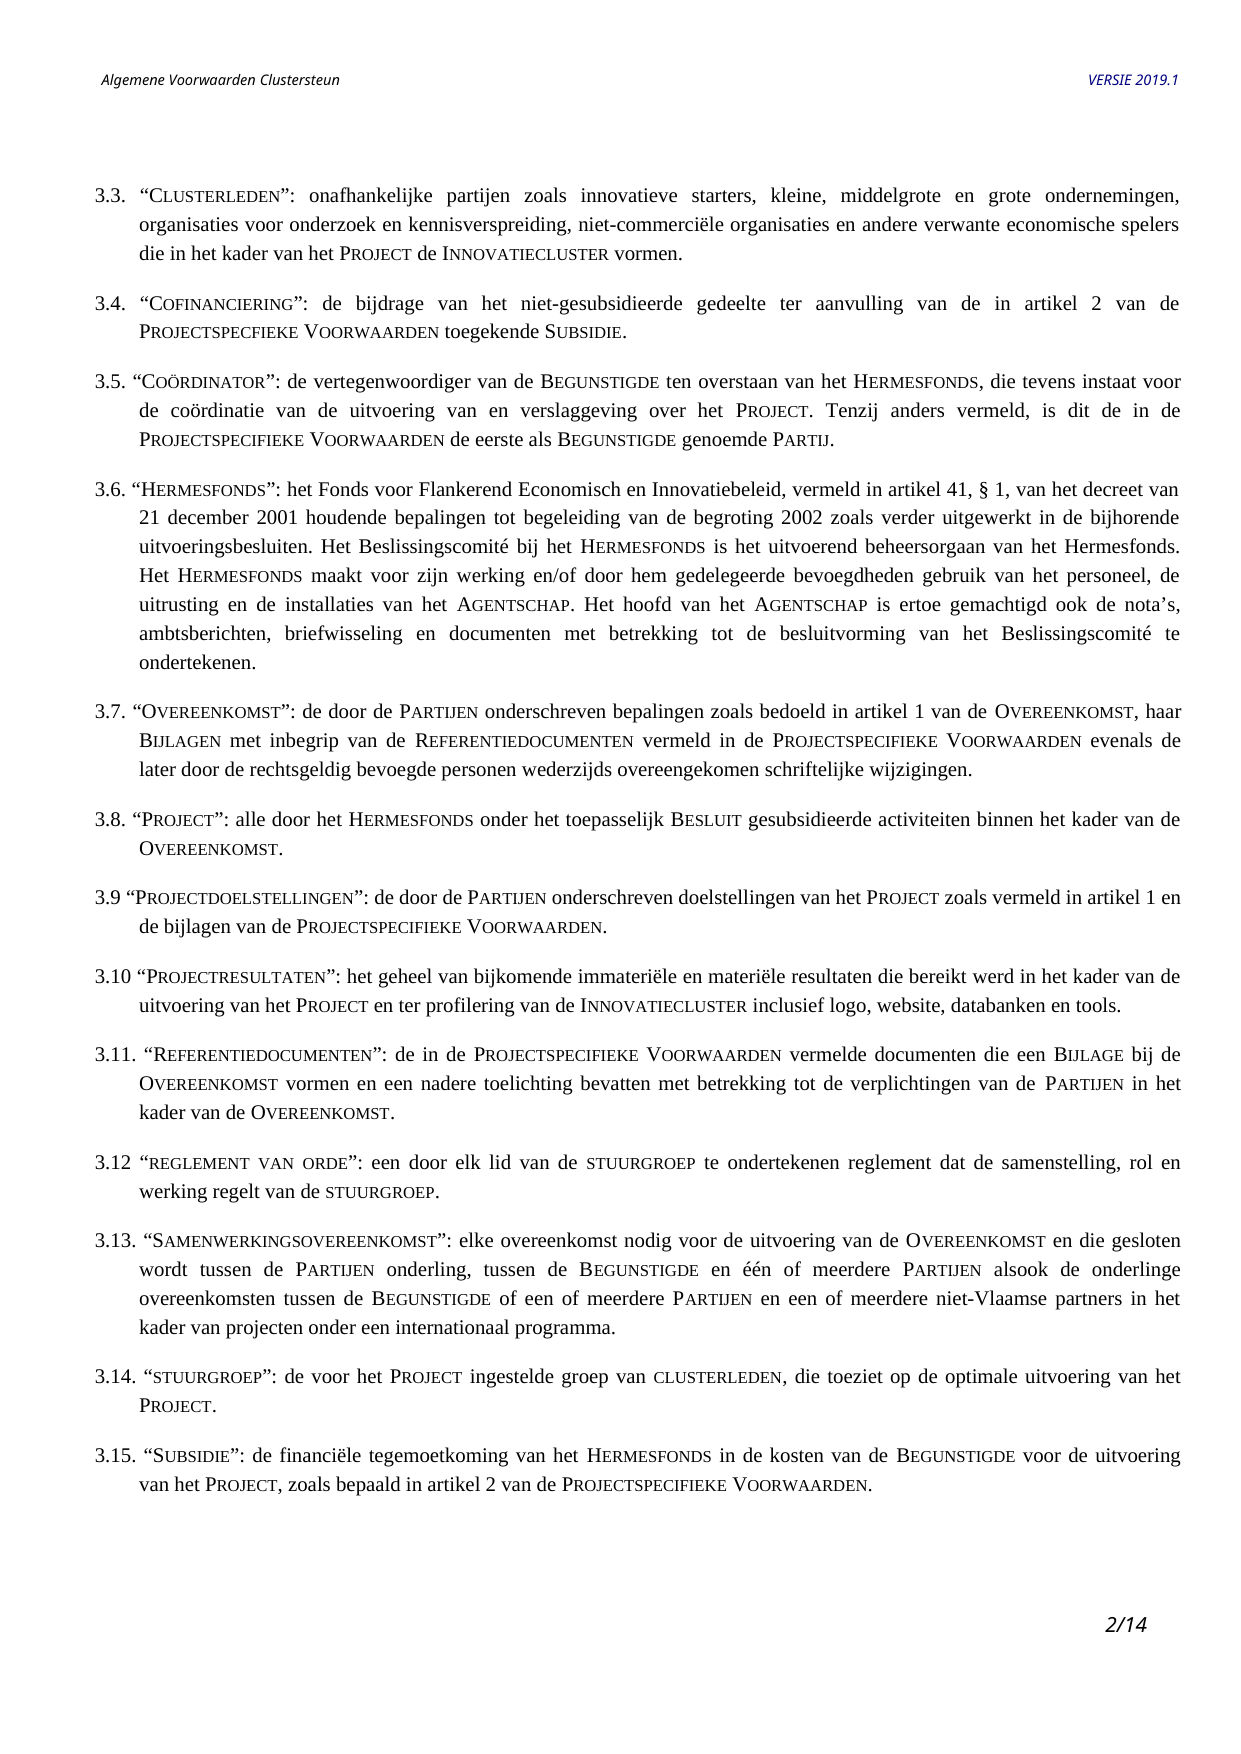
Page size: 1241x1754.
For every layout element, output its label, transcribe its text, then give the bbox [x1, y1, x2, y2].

text 3.13. “Samenwerkingsovereenkomst”: elke overeenkomst nodig voor de uitvoering van de Overeenkomst en die gesloten wordt tussen de Partijen onderling, tussen de Begunstigde en één of meerdere Partijen alsook de onderlinge overeenkomsten tussen de Begunstigde of een of meerdere Partijen en een of meerdere niet-Vlaamse partners in het kader van projecten onder een internationaal programma. [94, 1228, 1181, 1339]
text 3.8. “Project”: alle door het Hermesfonds onder het toepasselijk Besluit gesubsidieerde activiteiten binnen het kader van de Overeenkomst. [94, 807, 1181, 859]
text 3.12 “reglement van orde”: een door elk lid van de stuurgroep te ondertekenen reglement dat de samenstelling, rol en werking regelt van de stuurgroep. [94, 1150, 1181, 1203]
text 3.3. “Clusterleden”: onafhankelijke partijen zoals innovatieve starters, kleine, middelgrote en grote ondernemingen, organisaties voor onderzoek en kennisverspreiding, niet-commerciële organisaties en andere verwante economische spelers die in het kader van het Project de Innovatiecluster vormen. [94, 183, 1181, 265]
text 3.11. “Referentiedocumenten”: de in de Projectspecifieke Voorwaarden vermelde documenten die een Bijlage bij de Overeenkomst vormen en een nadere toelichting bevatten met betrekking tot de verplichtingen van de Partijen in het kader van de Overeenkomst. [94, 1042, 1181, 1124]
text 3.6. “Hermesfonds”: het Fonds voor Flankerend Economisch en Innovatiebeleid, vermeld in artikel 41, § 1, van het decreet van 21 december 2001 houdende bepalingen tot begeleiding van de begroting 2002 zoals verder uitgewerkt in de bijhorende uitvoeringsbesluiten. Het Beslissingscomité bij het Hermesfonds is het uitvoerend beheersorgaan van het Hermesfonds. Het Hermesfonds maakt voor zijn werking en/of door hem gedelegeerde bevoegdheden gebruik van het personeel, de uitrusting en de installaties van het Agentschap. Het hoofd van het Agentschap is ertoe gemachtigd ook de nota’s, ambtsberichten, briefwisseling en documenten met betrekking tot de besluitvorming van het Beslissingscomité te ondertekenen. [94, 476, 1181, 674]
text 3.9 “Projectdoelstellingen”: de door de Partijen onderschreven doelstellingen van het Project zoals vermeld in artikel 1 en de bijlagen van de Projectspecifieke Voorwaarden. [94, 885, 1181, 938]
text 3.4. “Cofinanciering”: de bijdrage van het niet-gesubsidieerde gedeelte ter aanvulling van de in artikel 2 van de Projectspecfieke Voorwaarden toegekende Subsidie. [94, 291, 1181, 343]
text 3.14. “stuurgroep”: de voor het Project ingestelde groep van clusterleden, die toeziet op de optimale uitvoering van het Project. [94, 1364, 1181, 1417]
text 3.5. “Coördinator”: de vertegenwoordiger van de Begunstigde ten overstaan van het Hermesfonds, die tevens instaat voor de coördinatie van de uitvoering van en verslaggeving over het Project. Tenzij anders vermeld, is dit de in de Projectspecifieke Voorwaarden de eerste als Begunstigde genoemde Partij. [94, 369, 1181, 451]
text 3.15. “Subsidie”: de financiële tegemoetkoming van het Hermesfonds in de kosten van de Begunstigde voor de uitvoering van het Project, zoals bepaald in artikel 2 van de Projectspecifieke Voorwaarden. [94, 1443, 1181, 1496]
text 3.10 “Projectresultaten”: het geheel van bijkomende immateriële en materiële resultaten die bereikt werd in het kader van de uitvoering van het Project en ter profilering van de Innovatiecluster inclusief logo, website, databanken en tools. [94, 964, 1181, 1017]
text 3.7. “Overeenkomst”: de door de Partijen onderschreven bepalingen zoals bedoeld in artikel 1 van de Overeenkomst, haar Bijlagen met inbegrip van de Referentiedocumenten vermeld in de Projectspecifieke Voorwaarden evenals de later door de rechtsgeldig bevoegde personen wederzijds overeengekomen schriftelijke wijzigingen. [94, 699, 1181, 781]
